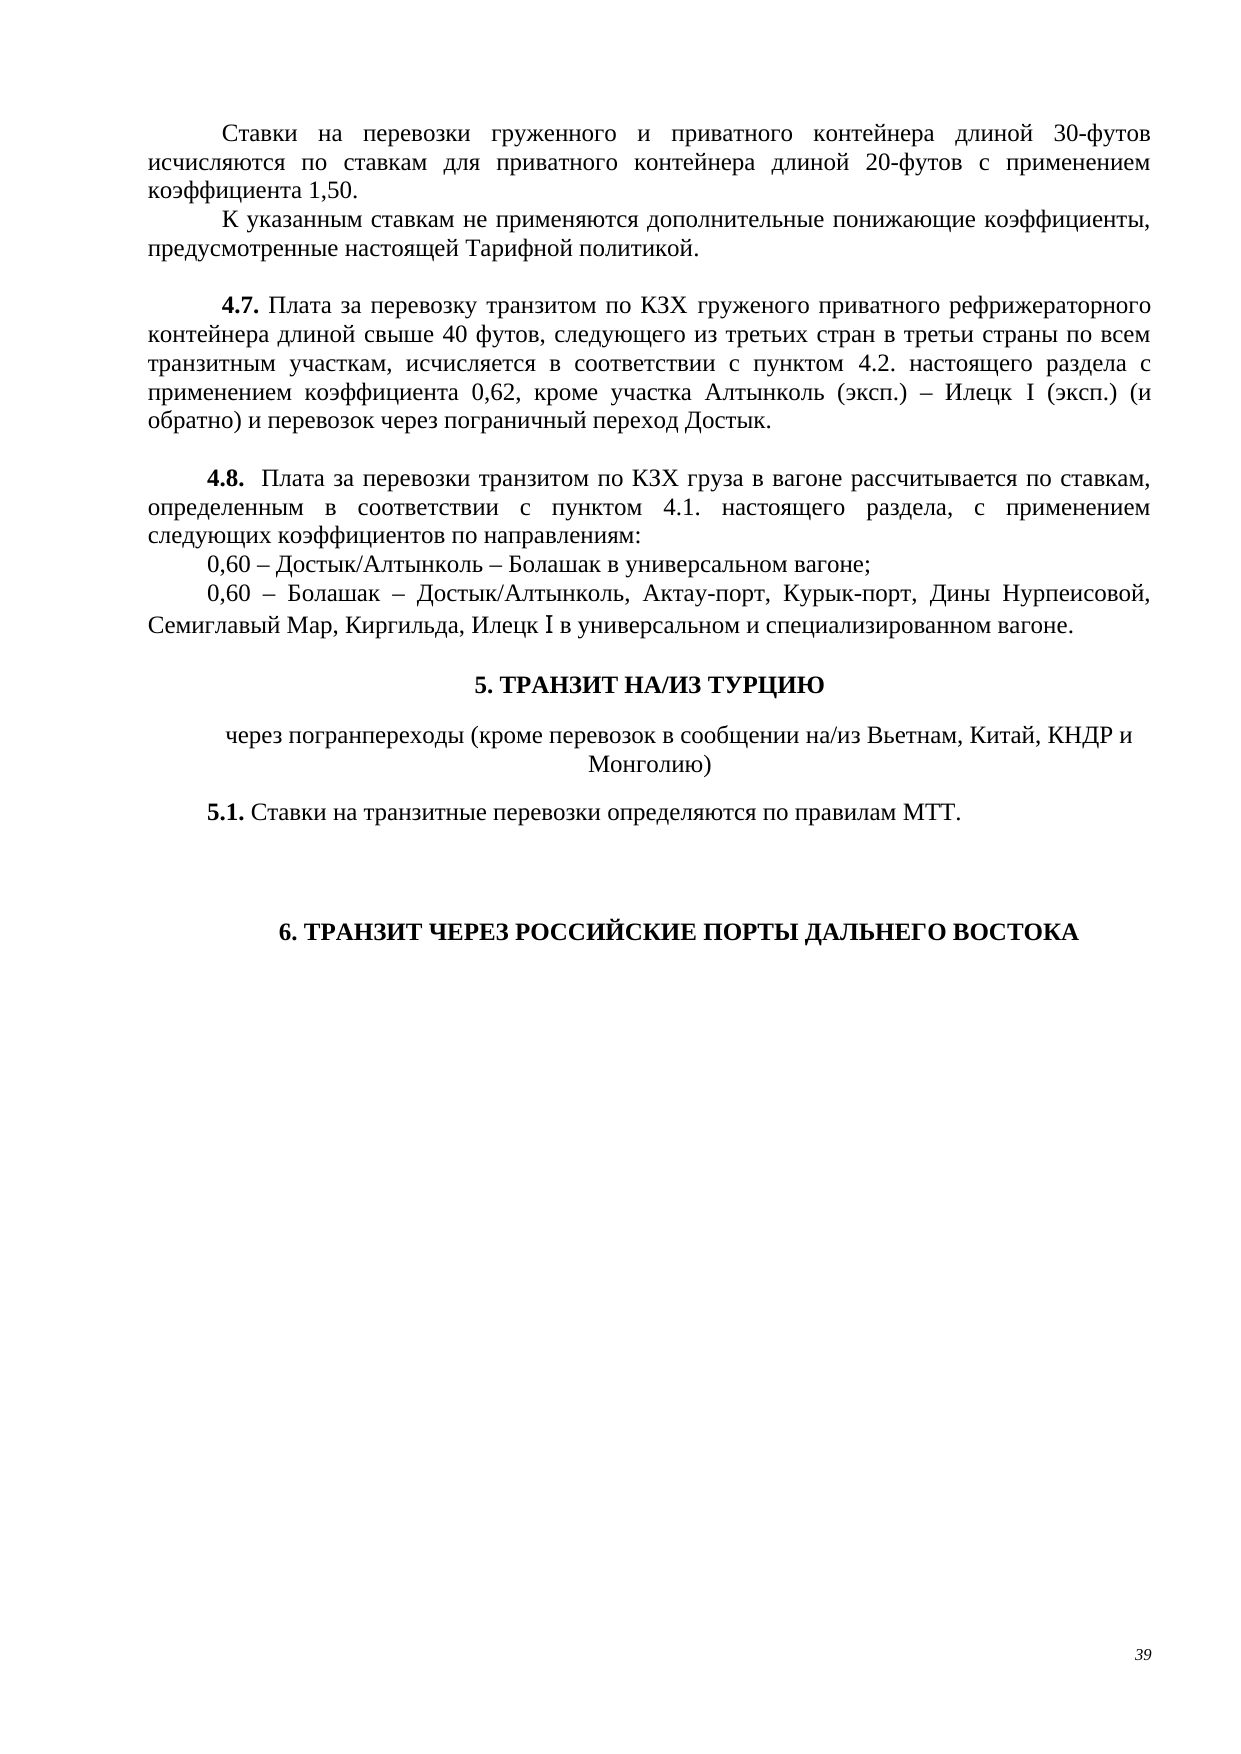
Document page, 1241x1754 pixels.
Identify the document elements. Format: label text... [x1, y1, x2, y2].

text 4.8. Плата за перевозки транзитом по КЗХ груза в вагоне рассчитывается по ставкам, определенным в соответствии с пунктом 4.1. настоящего раздела, с применением следующих коэффициентов по направлениям: [148, 463, 1152, 549]
text через погранпереходы (кроме перевозок в сообщении на/из Вьетнам, Китай, КНДР и Монголию) [148, 720, 1152, 778]
text 5.1. Ставки на транзитные перевозки определяются по правилам МТТ. [148, 797, 1152, 826]
text 0,60 – Болашак – Достык/Алтынколь, Актау-порт, Курык-порт, Дины Нурпеисовой, Семиглавый Мар, Киргильда, Илецк I в универсальном и специализированном вагоне. [148, 578, 1152, 641]
text 4.7. Плата за перевозку транзитом по КЗХ груженого приватного рефрижераторного контейнера длиной свыше 40 футов, следующего из третьих стран в третьи страны по всем транзитным участкам, исчисляется в соответствии с пунктом 4.2. настоящего раздела с применением коэффициента 0,62, кроме участка Алтынколь (эксп.) – Илецк I (эксп.) (и обратно) и перевозок через пограничный переход Достык. [148, 291, 1152, 434]
text 6. ТРАНЗИТ ЧЕРЕЗ РОССИЙСКИЕ ПОРТЫ ДАЛЬНЕГО ВОСТОКА [148, 917, 1152, 946]
text К указанным ставкам не применяются дополнительные понижающие коэффициенты, предусмотренные настоящей Тарифной политикой. [148, 204, 1152, 262]
text 5. ТРАНЗИТ НА/ИЗ ТУРЦИЮ [148, 670, 1152, 698]
text 0,60 – Достык/Алтынколь – Болашак в универсальном вагоне; [148, 549, 1152, 578]
text Ставки на перевозки груженного и приватного контейнера длиной 30-футов исчисляются по ставкам для приватного контейнера длиной 20-футов с применением коэффициента 1,50. [148, 118, 1152, 204]
